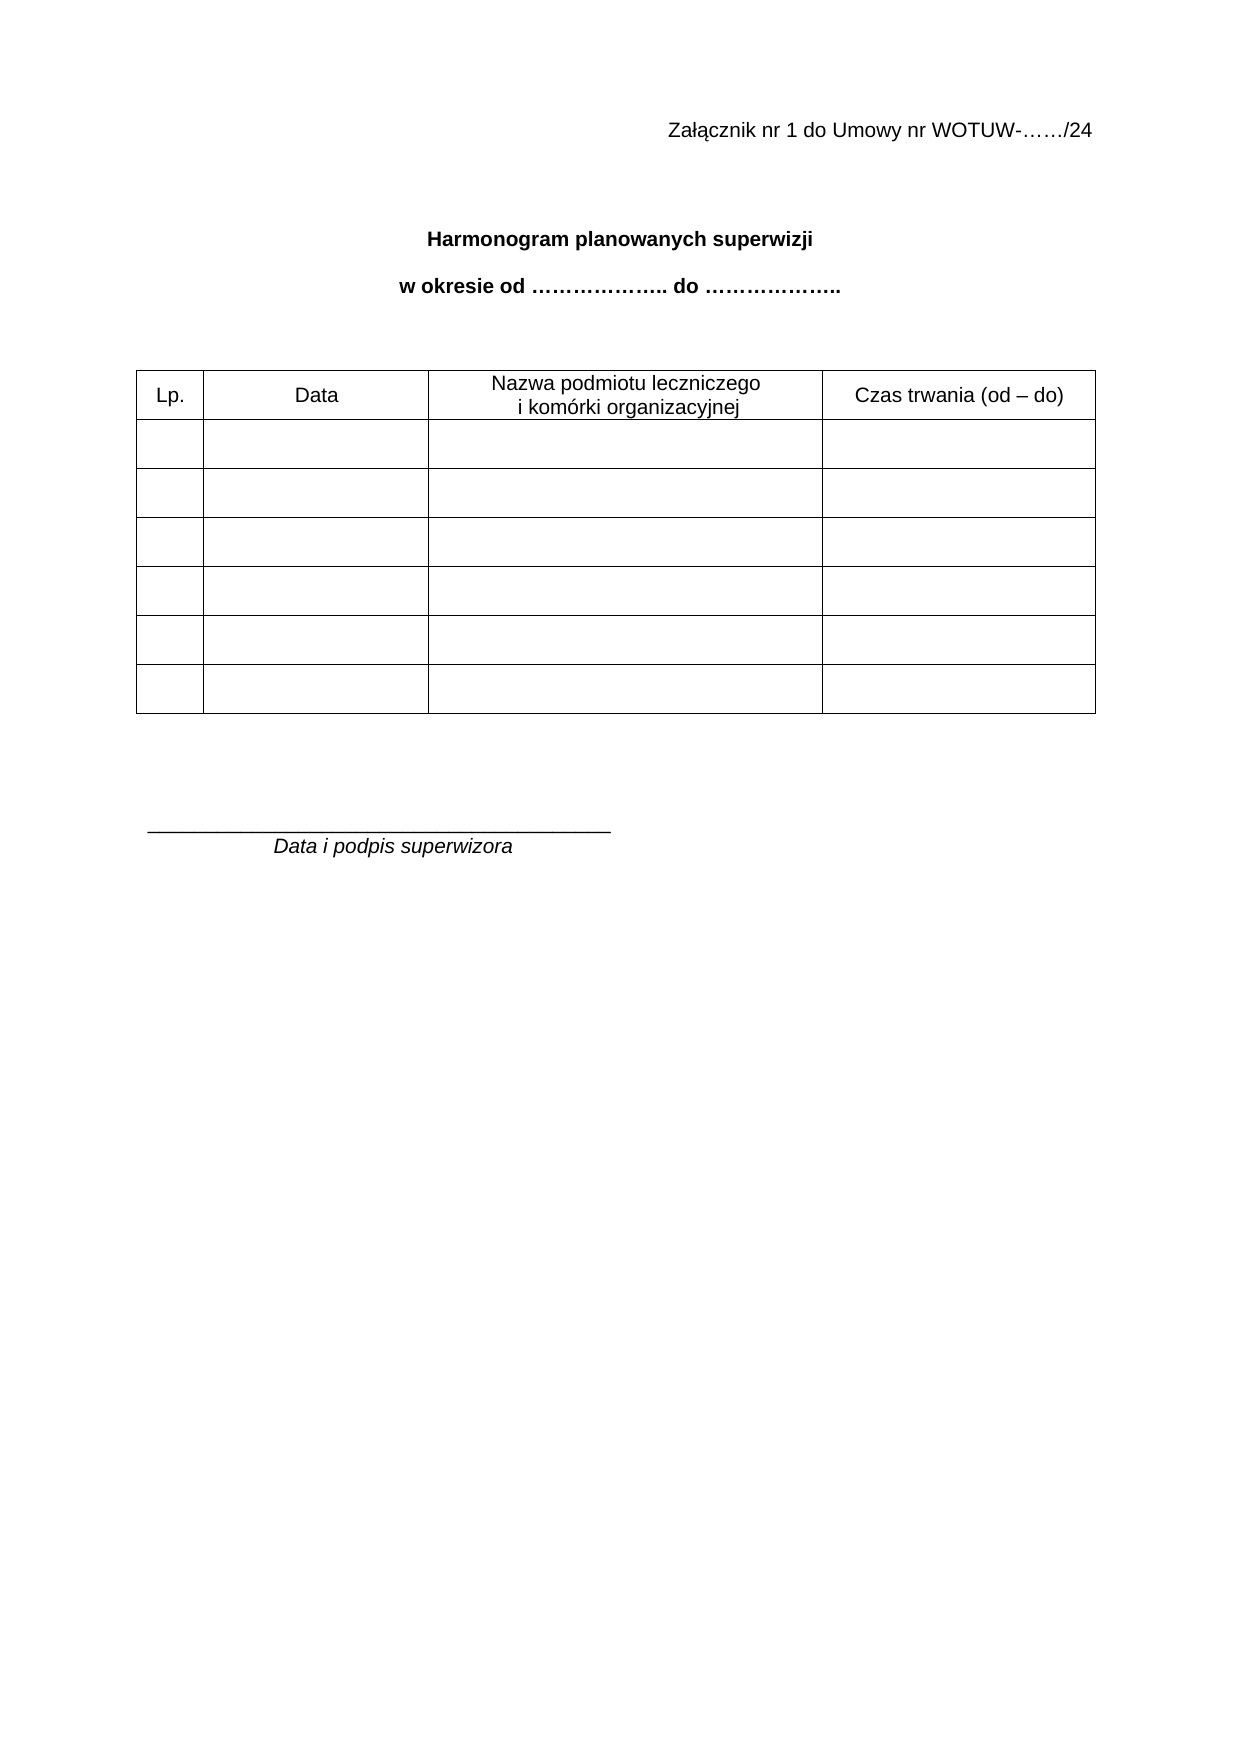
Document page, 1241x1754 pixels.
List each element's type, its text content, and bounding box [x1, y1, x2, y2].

table_cell [204, 469, 428, 517]
table_header Data [204, 371, 428, 419]
table_header Nazwa podmiotu leczniczego i komórki organizacyjnej [429, 371, 822, 419]
table_cell [823, 469, 1095, 517]
table_cell [137, 420, 203, 468]
text ________________________________________ [148, 810, 1092, 834]
table_cell [137, 518, 203, 566]
table_cell [429, 567, 822, 615]
text Harmonogram planowanych superwizji [148, 226, 1092, 250]
table_cell [823, 518, 1095, 566]
table_cell [137, 665, 203, 713]
table_cell [429, 518, 822, 566]
table_cell [137, 567, 203, 615]
table_cell [137, 469, 203, 517]
table_cell [204, 420, 428, 468]
table_cell [429, 420, 822, 468]
table_cell [823, 567, 1095, 615]
table_cell [204, 616, 428, 664]
table_cell [823, 616, 1095, 664]
table_header Czas trwania (od – do) [823, 371, 1095, 419]
text Data i podpis superwizora [148, 834, 1092, 858]
table_cell [823, 420, 1095, 468]
text w okresie od ……………….. do ……………….. [148, 274, 1092, 298]
table_cell [204, 665, 428, 713]
table_cell [823, 665, 1095, 713]
table_cell [204, 567, 428, 615]
table_cell [429, 665, 822, 713]
table_cell [137, 616, 203, 664]
table_header Lp. [137, 371, 203, 419]
table_cell [204, 518, 428, 566]
table_cell [429, 469, 822, 517]
text Załącznik nr 1 do Umowy nr WOTUW-……/24 [148, 118, 1092, 142]
table_cell [429, 616, 822, 664]
